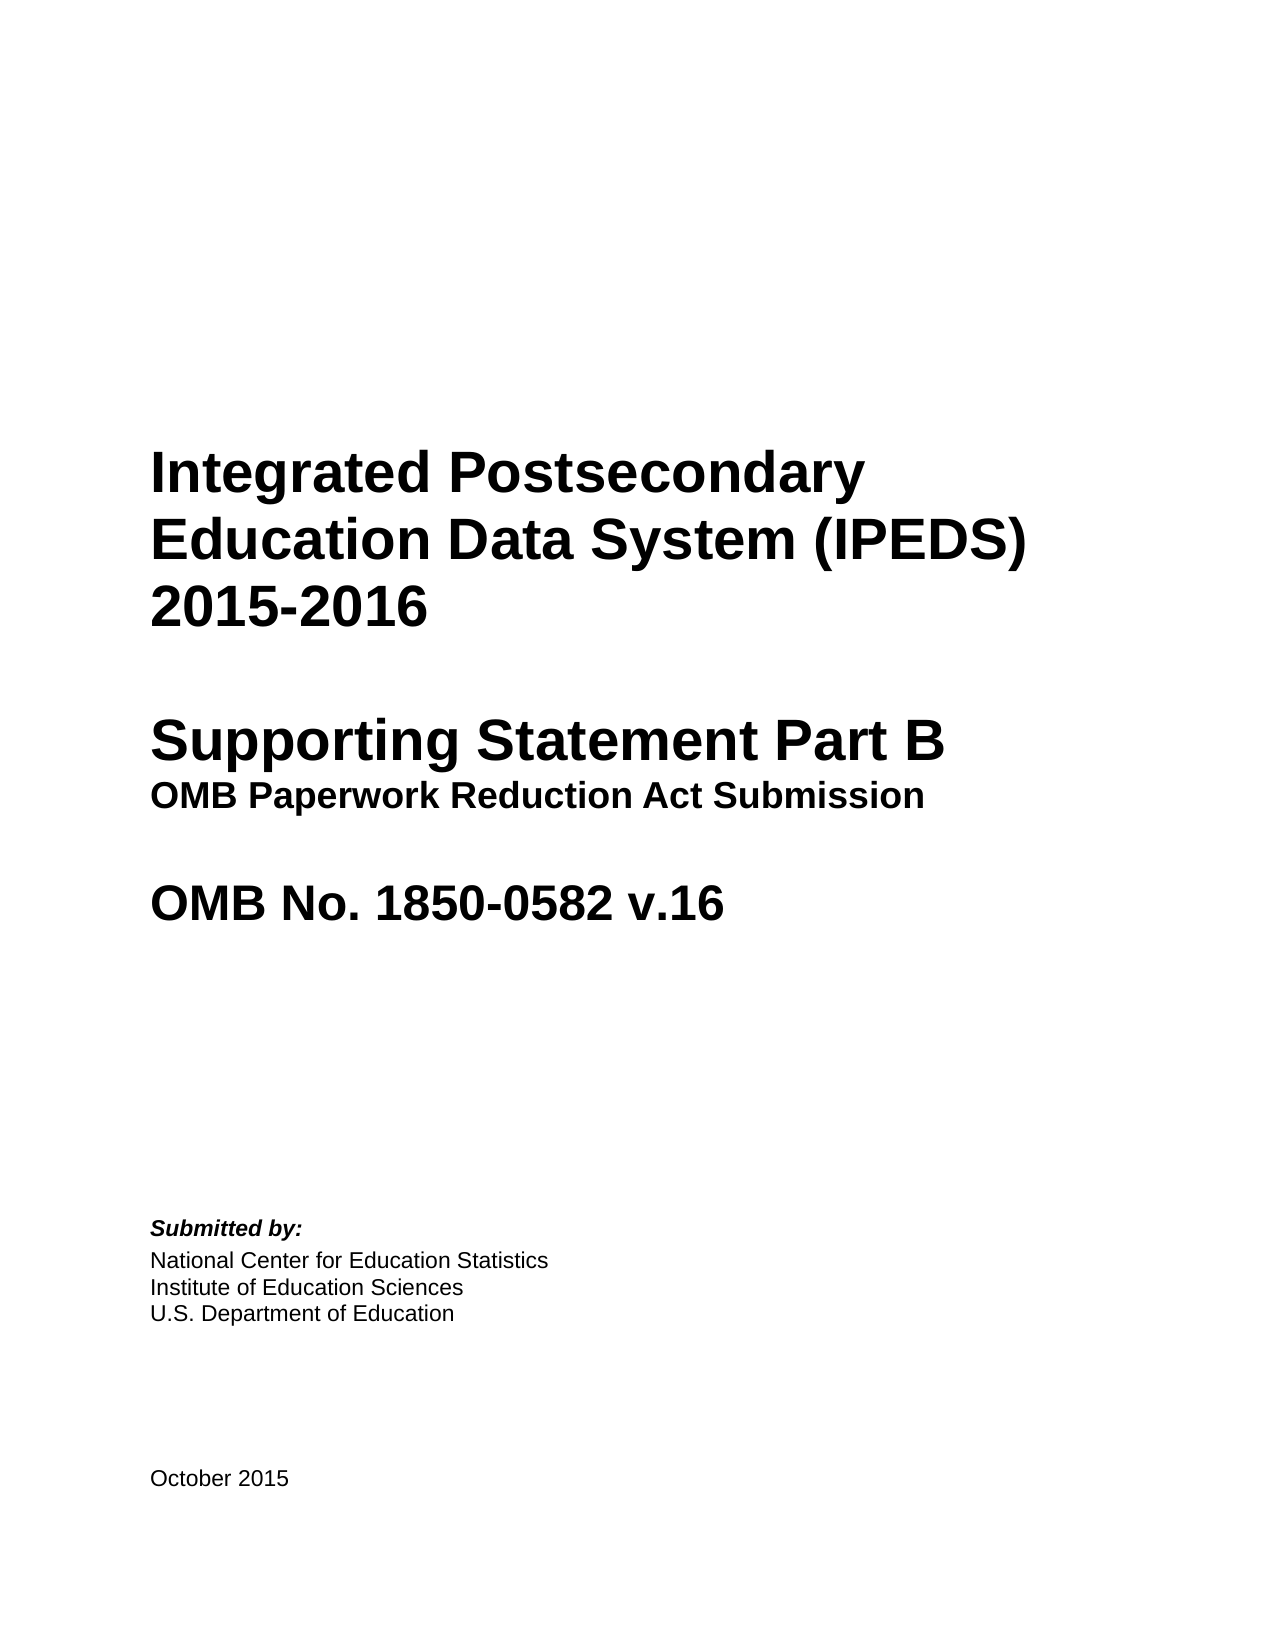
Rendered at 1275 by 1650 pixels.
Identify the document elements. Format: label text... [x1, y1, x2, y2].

text National Center for Education Statistics [150, 1247, 1125, 1274]
text OMB No. 1850-0582 v.16 [150, 873, 1125, 931]
text Integrated Postsecondary Education Data System (IPEDS) 2015-2016 [150, 437, 1125, 639]
text U.S. Department of Education [150, 1300, 1125, 1326]
text Submitted by: [150, 1215, 1125, 1241]
subtitle October 2015 [150, 1465, 1125, 1492]
text OMB Paperwork Reduction Act Submission [150, 773, 1125, 816]
text Institute of Education Sciences [150, 1274, 1125, 1300]
text Supporting Statement Part B [150, 706, 1125, 773]
